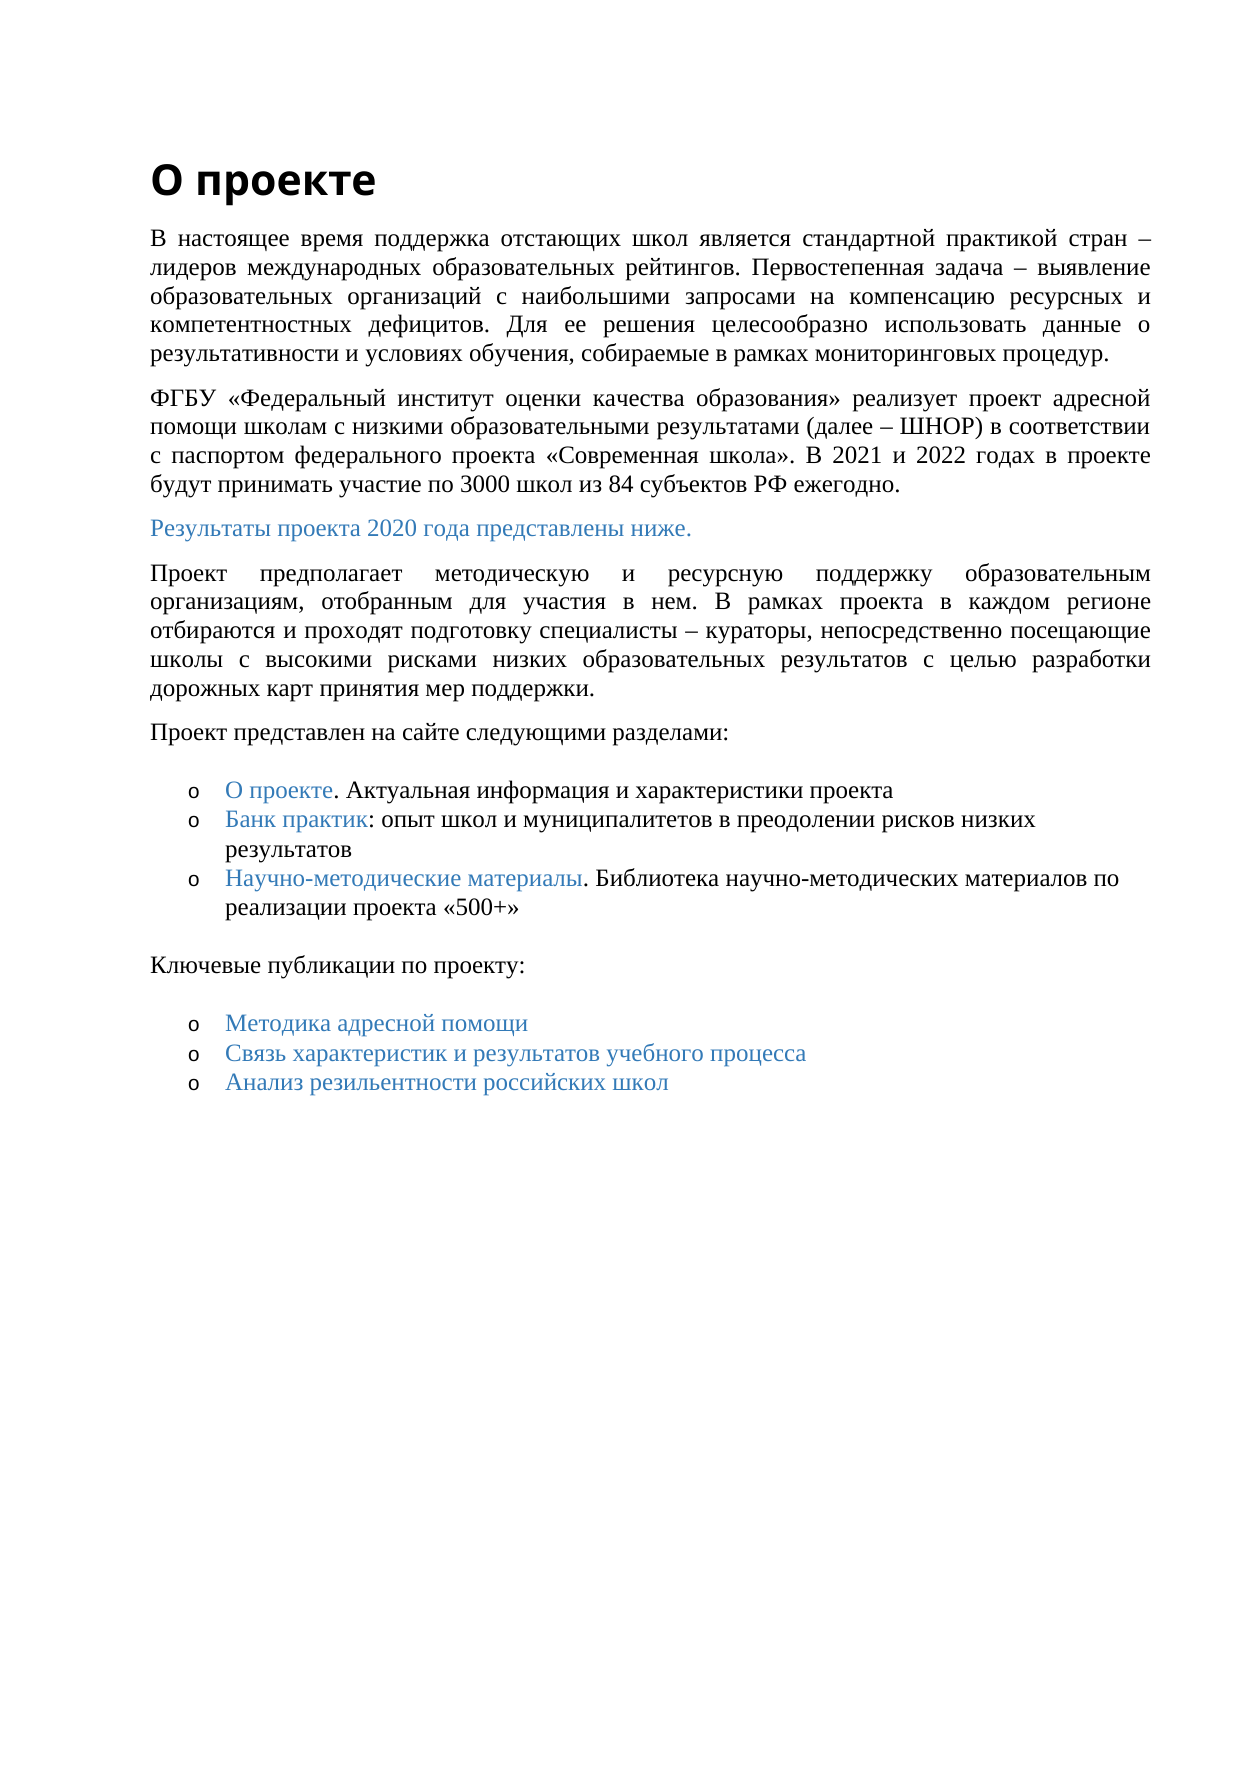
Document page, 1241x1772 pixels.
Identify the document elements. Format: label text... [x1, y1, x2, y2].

text О проекте [150, 149, 1152, 208]
table_header В настоящее время поддержка отстающих школ является стандартной практикой стран – лидеров международных образовательных рейтингов. Первостепенная задача – выявление образовательных организаций с наибольшими запросами на компенсацию ресурсных и компетентностных дефицитов. Для ее решения целесообразно использовать данные о результативности и условиях обучения, собираемые в рамках мониторинговых процедур. ФГБУ «Федеральный институт оценки качества образования» реализует проект адресной помощи школам с низкими образовательными результатами (далее – ШНОР) в соответствии с паспортом федерального проекта «Современная школа». В 2021 и 2022 годах в проекте будут принимать участие по 3000 школ из 84 субъектов РФ ежегодно. Результаты проекта 2020 года представлены ниже. Проект предполагает методическую и ресурсную поддержку образовательным организациям, отобранным для участия в нем. В рамках проекта в каждом регионе отбираются и проходят подготовку специалисты – кураторы, непосредственно посещающие школы с высокими рисками низких образовательных результатов с целью разработки дорожных карт принятия мер поддержки. Проект представлен на сайте следующими разделами: О проекте. Актуальная информация и характеристики проекта Банк практик: опыт школ и муниципалитетов в преодолении рисков низких результатов Научно-методические материалы. Библиотека научно-методических материалов по реализации проекта «500+» Ключевые публикации по проекту: Методика адресной помощи Связь характеристик и результатов учебного процесса Анализ резильентности российских школ [150, 223, 1152, 1126]
